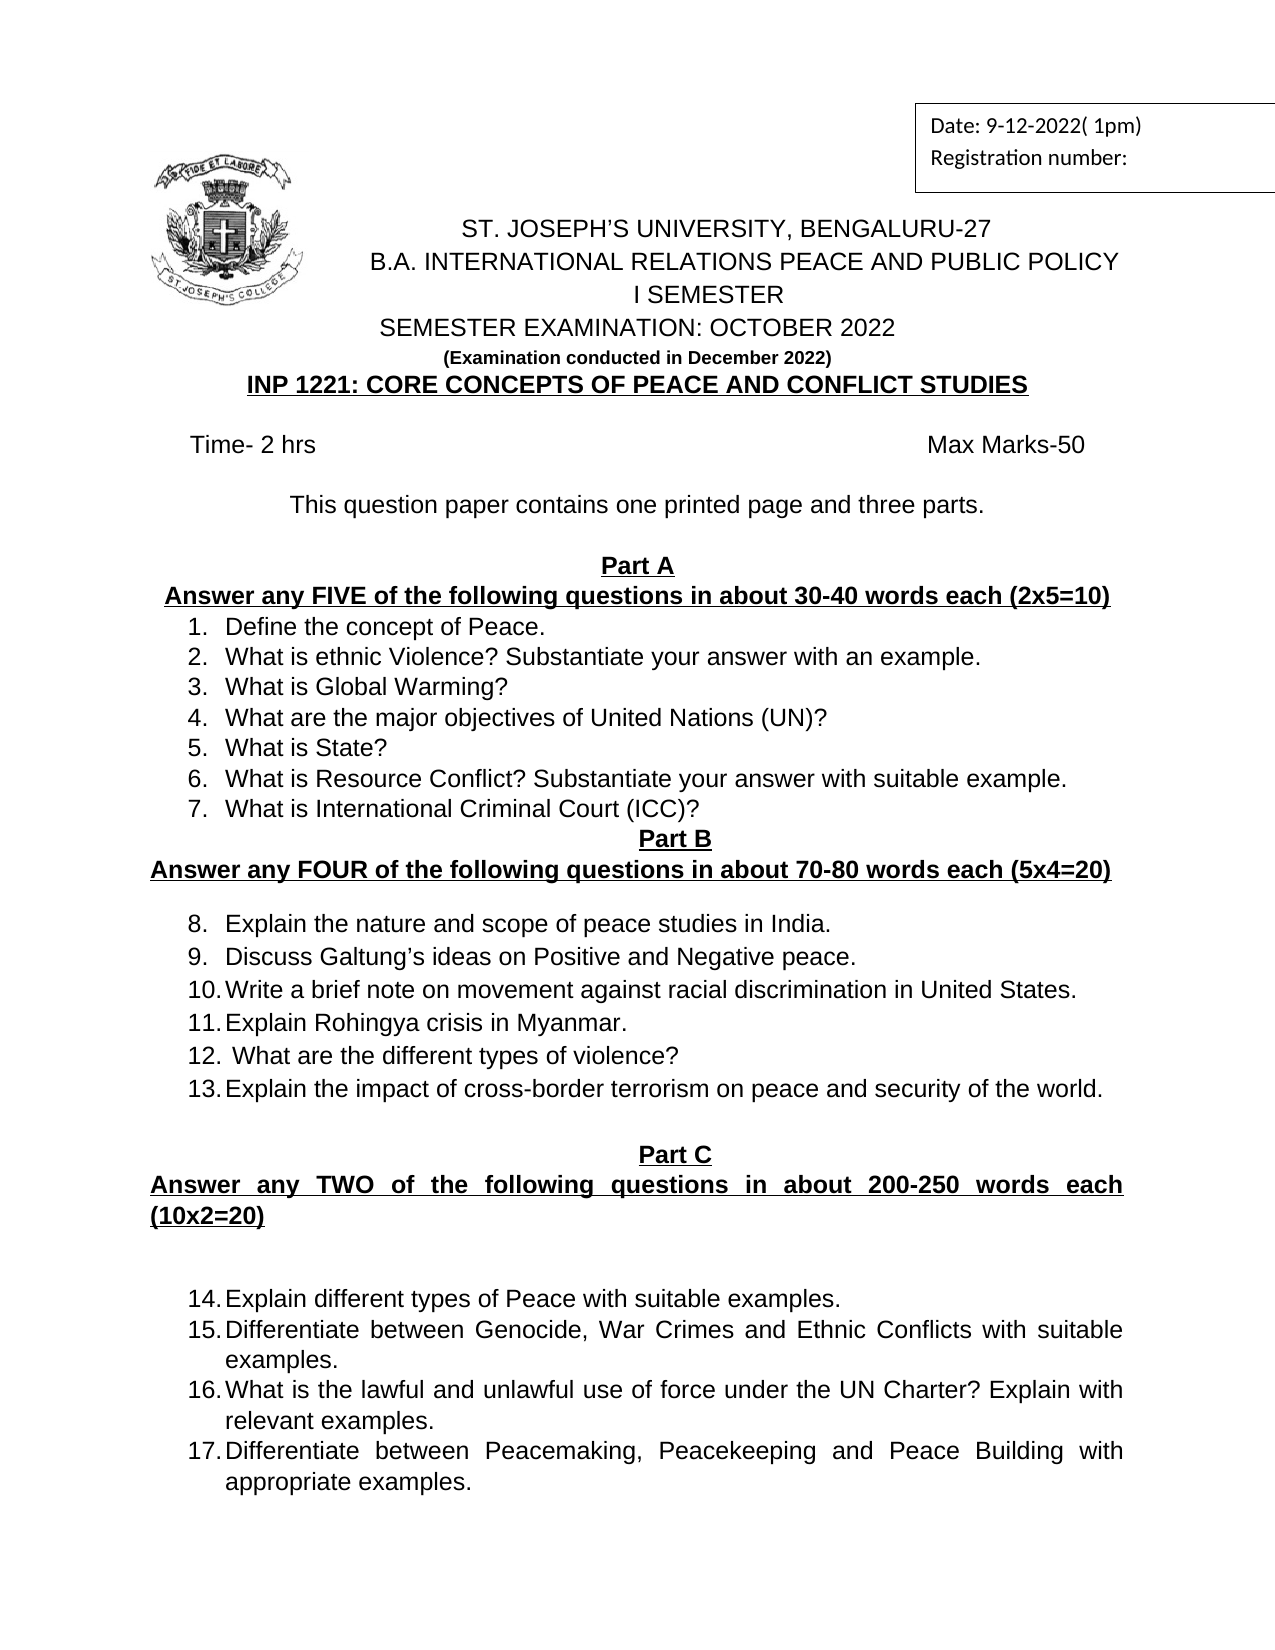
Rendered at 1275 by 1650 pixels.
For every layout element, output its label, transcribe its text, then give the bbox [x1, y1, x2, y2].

picture [150, 151, 310, 307]
text (Examination conducted in December 2022) [150, 346, 1125, 368]
list Explain the impact of cross-border terrorism on peace and security of the world. [187, 1074, 1125, 1103]
list What is Resource Conflict? Substantiate your answer with suitable example. [187, 764, 1125, 792]
list Explain the nature and scope of peace studies in India. [187, 909, 1125, 937]
list Part B [225, 824, 1125, 853]
list Differentiate between Peacemaking, Peacekeeping and Peace Building with appropriate examples. [187, 1436, 1125, 1495]
text This question paper contains one printed page and three parts. [150, 490, 1125, 519]
list Define the concept of Peace. [187, 612, 1125, 640]
list Explain Rohingya crisis in Myanmar. [187, 1008, 1125, 1037]
text Answer any FOUR of the following questions in about 70-80 words each (5x4=20) [150, 855, 1125, 884]
text B.A. INTERNATIONAL RELATIONS PEACE AND PUBLIC POLICY [310, 247, 1125, 276]
list What are the major objectives of United Nations (UN)? [187, 703, 1125, 732]
list What is ethnic Violence? Substantiate your answer with an example. [187, 642, 1125, 671]
list Differentiate between Genocide, War Crimes and Ethnic Conflicts with suitable examples. [187, 1314, 1125, 1374]
list What is Global Warming? [187, 672, 1125, 701]
list Part C [225, 1140, 1125, 1169]
text Time- 2 hrs Max Marks-50 [150, 430, 1125, 458]
text Part A [150, 551, 1125, 579]
list Write a brief note on movement against racial discrimination in United States. [187, 975, 1125, 1003]
text I SEMESTER [150, 280, 1125, 309]
list What is State? [187, 733, 1125, 762]
list What is International Criminal Court (ICC)? [187, 794, 1125, 823]
text Answer any FIVE of the following questions in about 30-40 words each (2x5=10) [150, 581, 1125, 610]
list What is the lawful and unlawful use of force under the UN Charter? Explain with relevant examples. [187, 1375, 1125, 1434]
list Explain different types of Peace with suitable examples. [187, 1284, 1125, 1313]
text SEMESTER EXAMINATION: OCTOBER 2022 [150, 313, 1125, 342]
list What are the different types of violence? [187, 1041, 1125, 1069]
text INP 1221: CORE CONCEPTS OF PEACE AND CONFLICT STUDIES [150, 370, 1125, 398]
text Answer any TWO of the following questions in about 200-250 words each (10x2=20) [150, 1170, 1125, 1229]
text ST. JOSEPH’S UNIVERSITY, BENGALURU-27 [310, 214, 1125, 243]
list Discuss Galtung’s ideas on Positive and Negative peace. [187, 942, 1125, 971]
